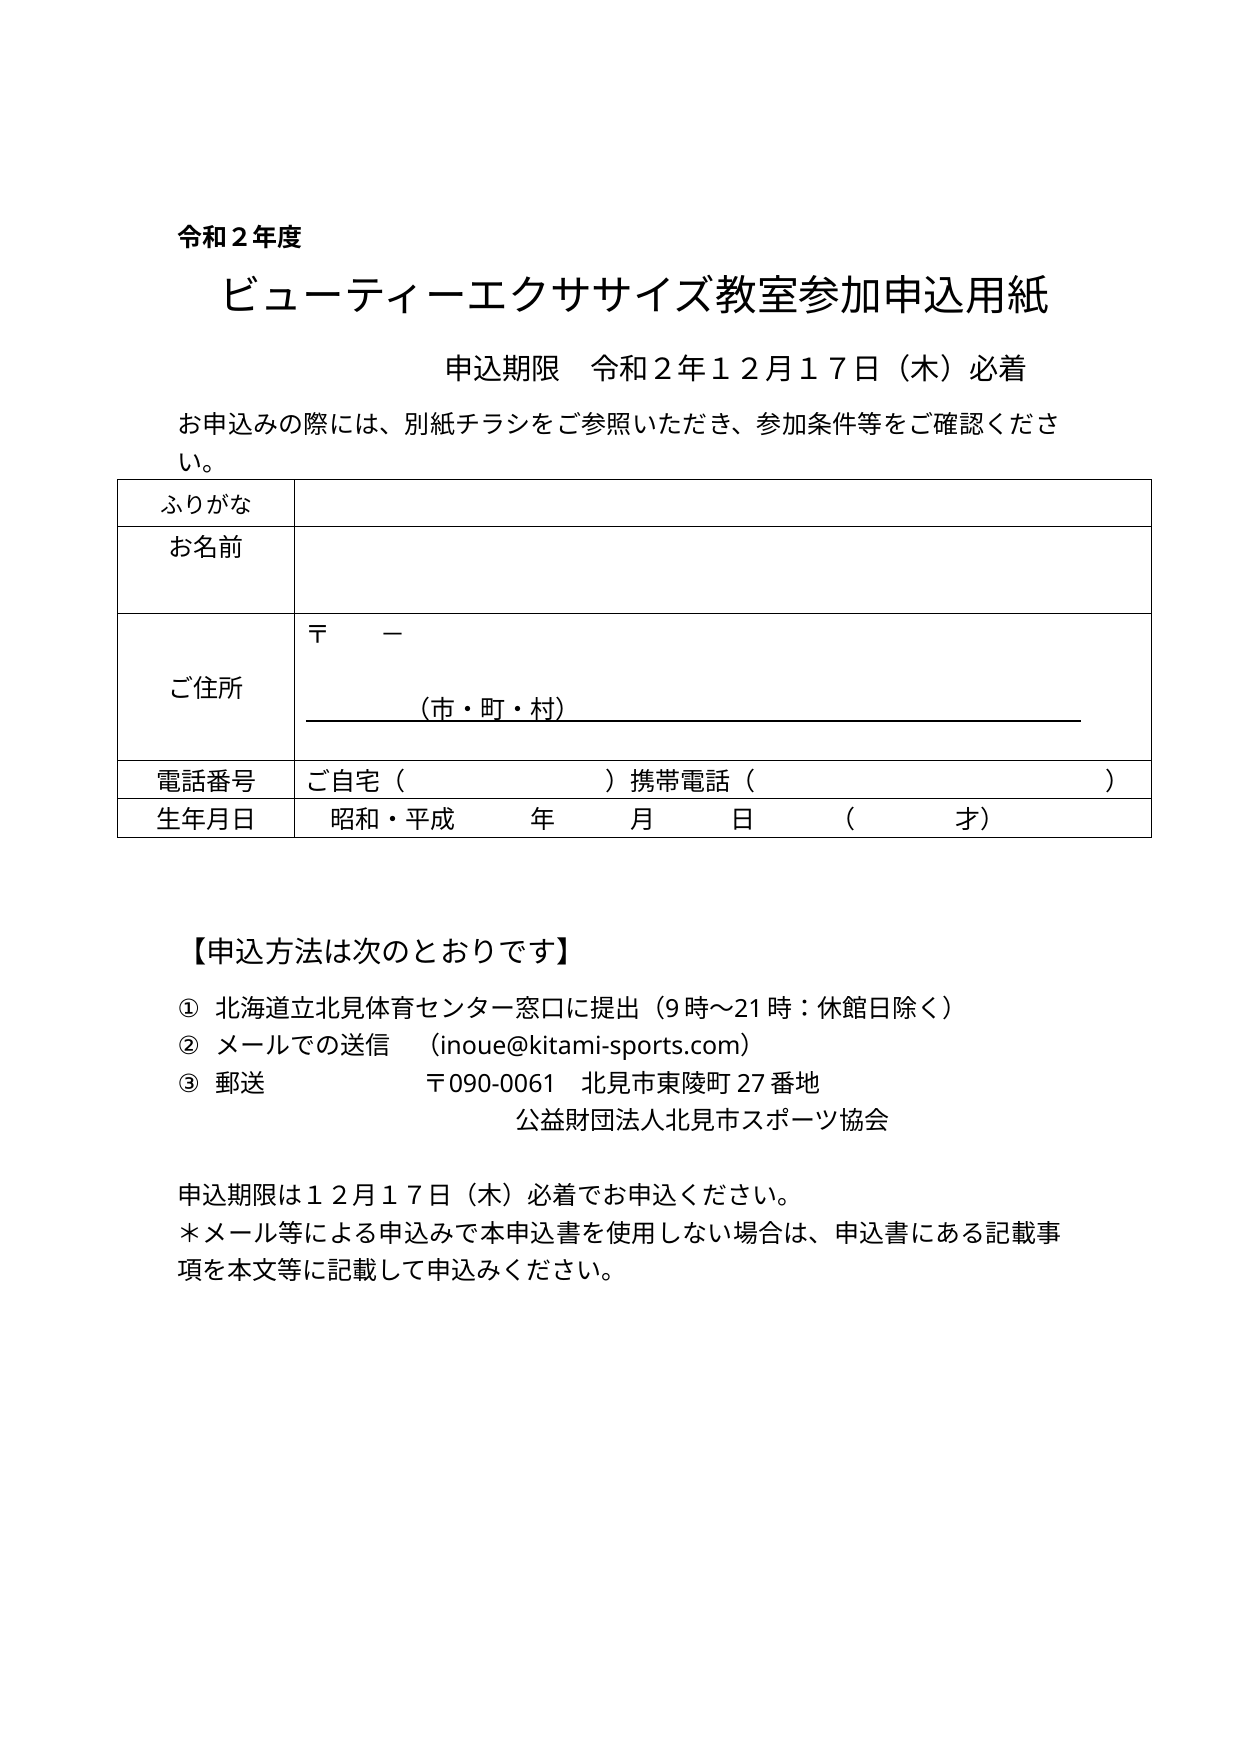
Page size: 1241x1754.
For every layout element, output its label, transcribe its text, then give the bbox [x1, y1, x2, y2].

list メールでの送信 （inoue@kitami-sports.com） [177, 1025, 1063, 1063]
table_header [295, 480, 1151, 526]
table_cell 電話番号 [118, 761, 294, 798]
table_cell [295, 527, 1151, 613]
table_cell 〒 － （市・町・村） [295, 614, 1151, 759]
text ビューティーエクササイズ教室参加申込用紙 [177, 254, 1063, 329]
text 申込期限は１２月１７日（木）必着でお申込ください。 [177, 1175, 1063, 1213]
table_cell ご自宅（ ）携帯電話（ ） [295, 761, 1151, 798]
text 申込期限 令和２年１２月１７日（木）必着 [177, 329, 1063, 404]
text 令和２年度 [177, 217, 1063, 254]
table_cell 昭和・平成 年 月 日 （ 才） [295, 799, 1151, 837]
list 北海道立北見体育センター窓口に提出（9時～21時：休館日除く） [177, 988, 1063, 1025]
list 公益財団法人北見市スポーツ協会 [215, 1100, 1063, 1138]
table_cell 生年月日 [118, 799, 294, 837]
table_cell お名前 [118, 527, 294, 613]
text お申込みの際には、別紙チラシをご参照いただき、参加条件等をご確認ください。 [177, 404, 1063, 479]
list 郵送 〒090-0061 北見市東陵町27番地 [177, 1063, 1063, 1100]
text ＊メール等による申込みで本申込書を使用しない場合は、申込書にある記載事項を本文等に記載して申込みください。 [177, 1213, 1063, 1288]
table_cell ご住所 [118, 614, 294, 759]
table_header ふりがな [118, 480, 294, 526]
text 【申込方法は次のとおりです】 [177, 913, 1063, 988]
